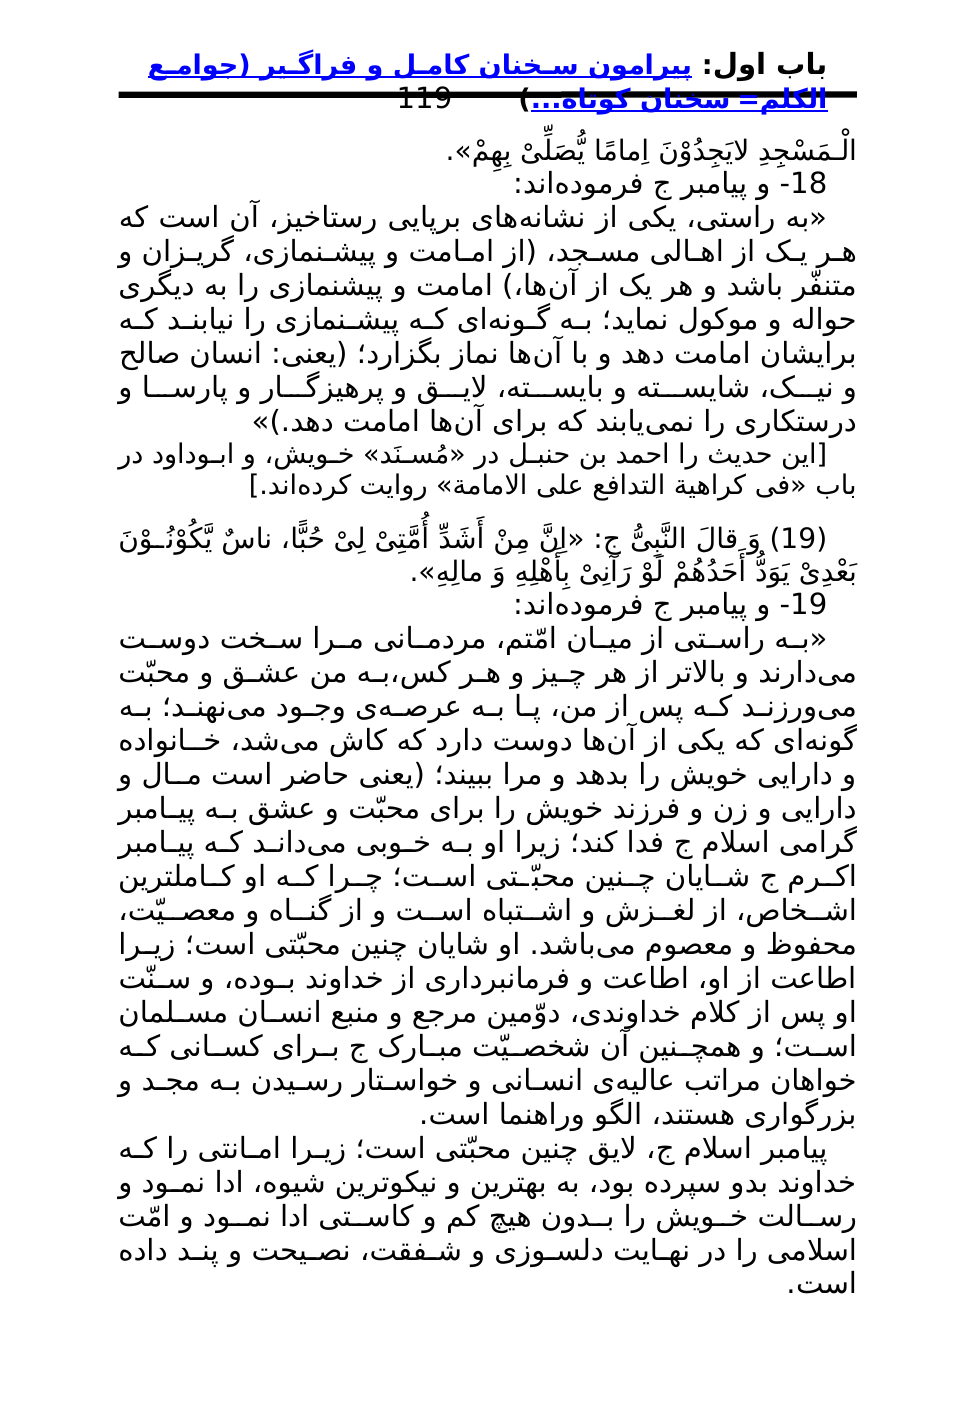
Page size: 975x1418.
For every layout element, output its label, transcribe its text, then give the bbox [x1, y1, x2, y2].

text [این حدیث را احمد بن حنبل در «مُسنَد» خویش، و ابوداود در باب «فی کراهیة التدافع علی الامامة» روایت کرده‌اند.] [118, 438, 857, 501]
text 18- و پیامبر ج فرموده‌اند: [118, 167, 857, 201]
text پیامبر اسلام ج، لایق چنین محبّتی است؛ زیرا امانتی را که خداوند بدو سپرده بود، به بهترین و نیکوترین شیوه، ادا نمود و رسالت خویش را بدون هیچ کم و کاستی ادا نمود و امّت اسلامی را در نهایت دلسوزی و شفقت، نصیحت و پند داده است. [118, 1131, 857, 1301]
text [118, 134, 857, 167]
text (19) وَ قالَ النَّبِیُّ ج: «اِنَّ مِنْ أَشَدِّ أُمَّتِیْ لِیْ حُبًّا، ناسٌ یَّكُوْنُوْنَ بَعْدِیْ یَوَدُّ أَحَدُهُمْ لَوْ رَآنِیْ بِأَهْلِهِ وَ مالِهِ». [118, 522, 857, 588]
text 19- و پیامبر ج فرموده‌اند: [118, 588, 857, 622]
text «به راستی، یکی از نشانه‌های برپایی رستاخیز، آن است که هر یک از اهالی مسجد،‌ (از امامت و پیشنمازی، گریزان و متنفّر باشد و هر یک از آن‌ها،) امامت و پیشنمازی را به دیگری حواله و موکول نماید؛ به گونه‌ای که پیشنمازی را نیابند که برایشان امامت دهد و با آن‌ها نماز بگزارد؛ (یعنی: انسان صالح و نیک، شایسته و بایسته، لایق و پرهیزگار و پارسا و درستکاری را نمی‌یابند که برای آن‌ها امامت دهد.)» [118, 201, 857, 438]
text «به راستی از میان امّتم، مردمانی مرا سخت دوست می‌دارند و بالاتر از هر چیز و هر کس،‌به من عشق و محبّت می‌ورزند که پس از من، پا به عرصه‌ی وجود می‌نهند؛ به گونه‌ای که یکی از آن‌ها دوست دارد که کاش می‌شد،‌ خانواده و دارایی خویش را بدهد و مرا ببیند؛ (یعنی حاضر است مال و دارایی و زن و فرزند خویش را برای محبّت و عشق به پیامبر گرامی اسلام ج فدا کند؛ زیرا او به خوبی می‌داند که پیامبر اکرم ج شایان چنین محبّتی است؛ چرا که او کاملترین اشخاص، از لغزش و اشتباه است و از گناه و معصیّت، محفوظ و معصوم می‌باشد. او شایان چنین محبّتی است؛ زیرا اطاعت از او، اطاعت و فرمانبرداری از خداوند بوده، و سنّت او پس از کلام خداوندی،‌ دوّمین مرجع و منبع انسان مسلمان است؛ و همچنین آن شخصیّت مبارک ج برای کسانی که خواهان مراتب عالیه‌ی انسانی و خواستار رسیدن به مجد و بزرگواری هستند، الگو وراهنما است. [118, 622, 857, 1131]
